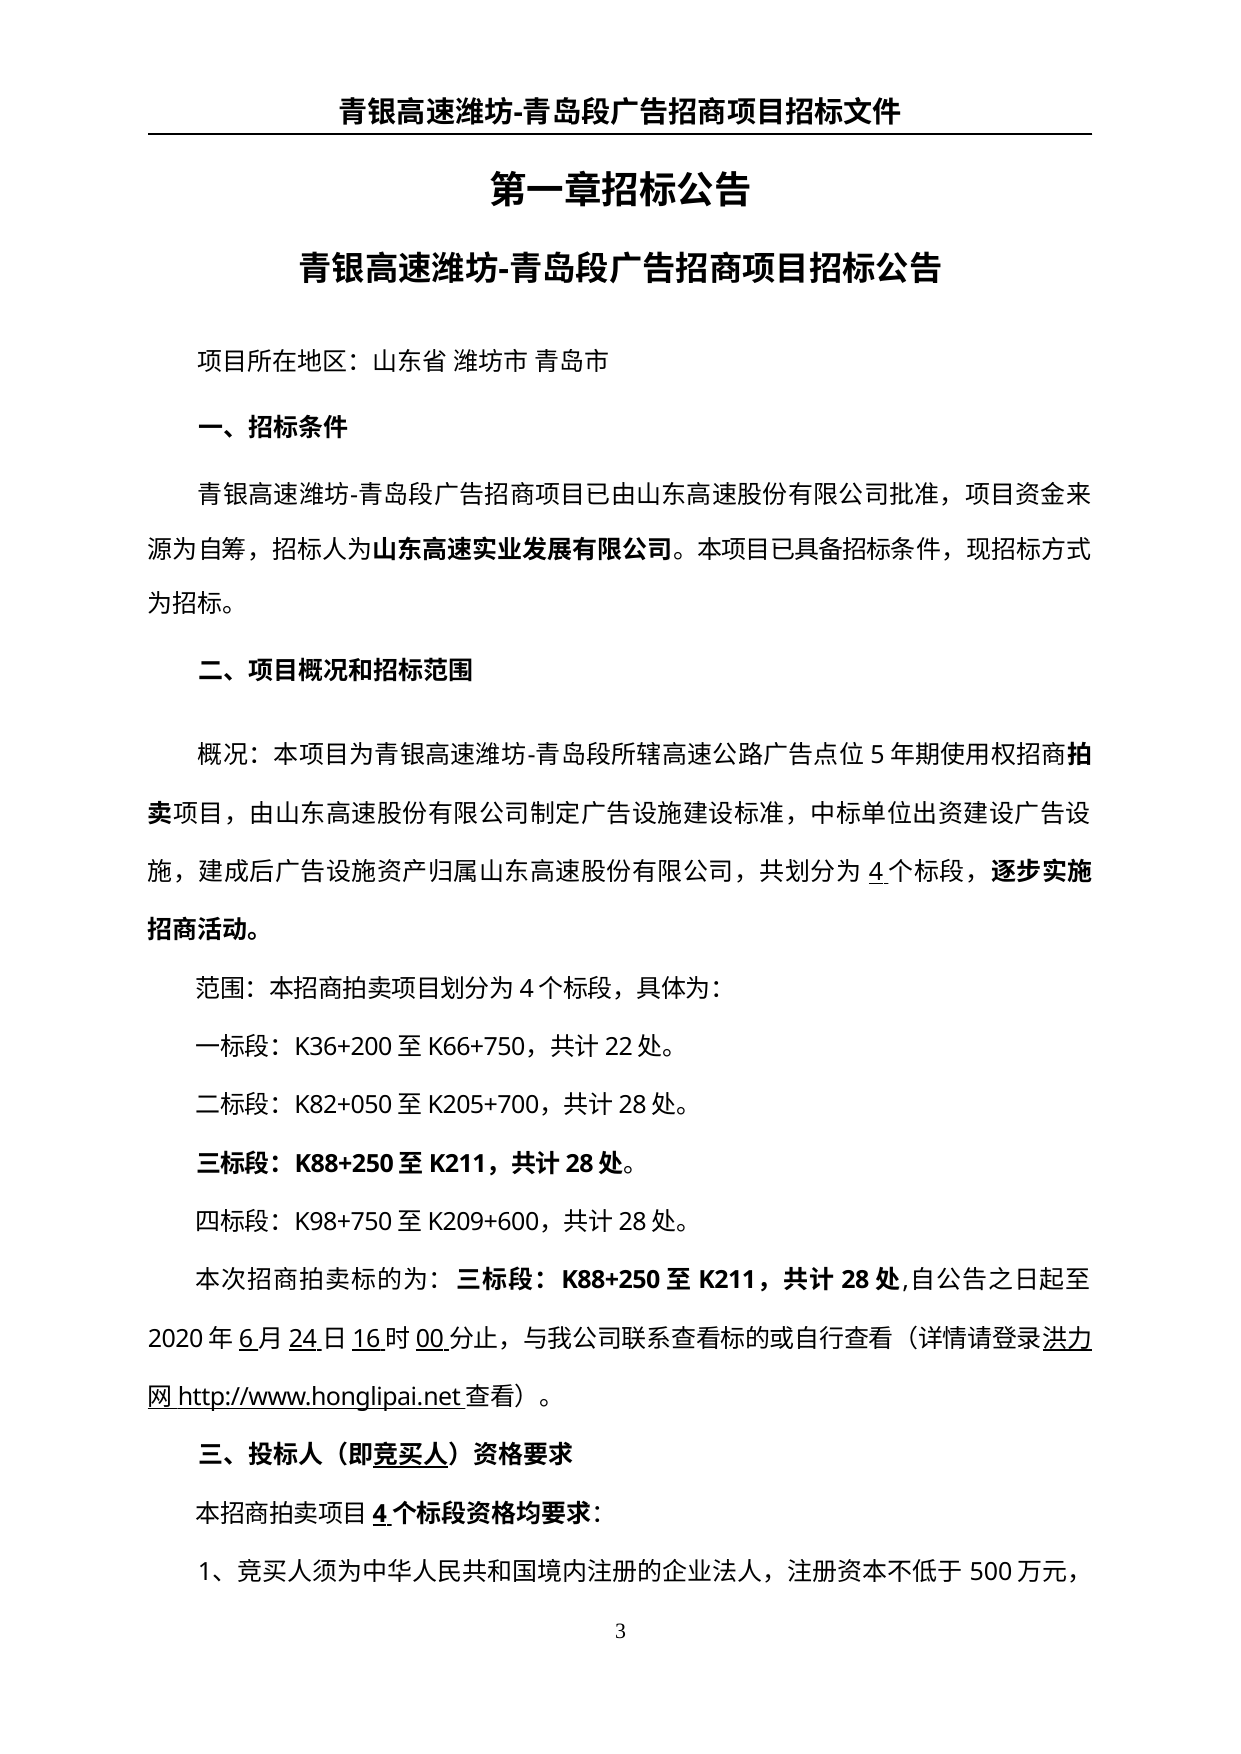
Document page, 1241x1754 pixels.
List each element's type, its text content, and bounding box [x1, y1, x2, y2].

text 概况：本项目为青银高速潍坊-青岛段所辖高速公路广告点位5年期使用权招商拍卖项目，由山东高速股份有限公司制定广告设施建设标准，中标单位出资建设广告设施，建成后广告设施资产归属山东高速股份有限公司，共划分为4个标段，逐步实施招商活动。 [148, 717, 1092, 951]
text 本次招商拍卖标的为：三标段：K88+250至K211，共计28处,自公告之日起至2020年6月24日16时00分止，与我公司联系查看标的或自行查看（详情请登录洪力网http://www.honglipai.net查看）。 [148, 1242, 1092, 1417]
text 二标段：K82+050至K205+700，共计28处。 [148, 1067, 1092, 1126]
text 一标段：K36+200至K66+750，共计22处。 [148, 1009, 1092, 1067]
text 本招商拍卖项目4个标段资格均要求： [148, 1476, 1092, 1534]
text 四标段：K98+750至K209+600，共计28处。 [148, 1184, 1092, 1242]
text 范围：本招商拍卖项目划分为4个标段，具体为： [148, 951, 1092, 1009]
subtitle 青银高速潍坊-青岛段广告招商项目招标公告 [148, 241, 1092, 290]
text 三、投标人（即竞买人）资格要求 [148, 1417, 1092, 1476]
text 三标段：K88+250至K211，共计28处。 [148, 1126, 1092, 1184]
text 一、招标条件 [148, 408, 1092, 444]
text 二、项目概况和招标范围 [148, 650, 1092, 687]
text 第一章招标公告 [148, 160, 1092, 214]
text 项目所在地区：山东省 潍坊市 青岛市 [148, 341, 1092, 377]
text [148, 1534, 1092, 1592]
text 青银高速潍坊-青岛段广告招商项目已由山东高速股份有限公司批准，项目资金来源为自筹，招标人为山东高速实业发展有限公司。本项目已具备招标条件，现招标方式为招标。 [148, 475, 1092, 620]
